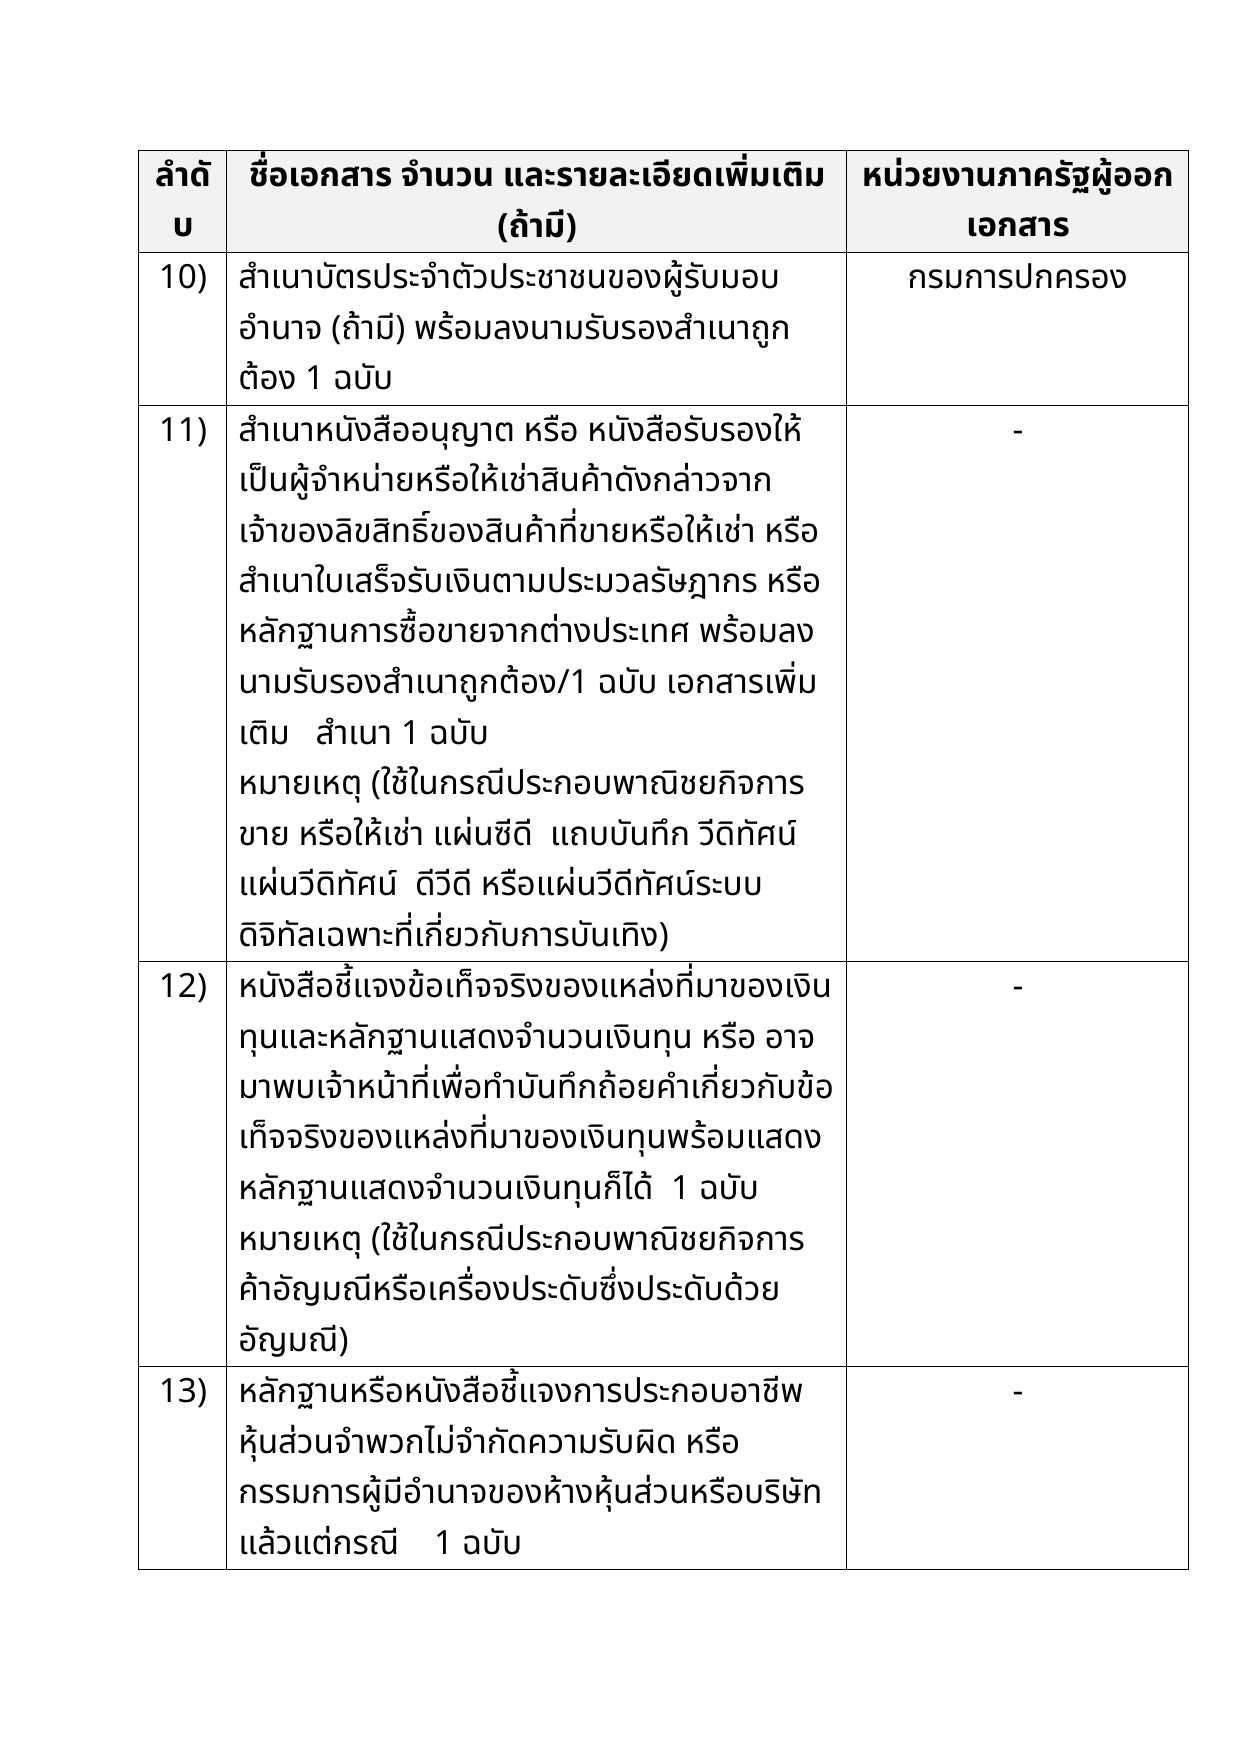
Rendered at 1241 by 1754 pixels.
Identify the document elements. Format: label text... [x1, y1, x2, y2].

table_cell - [847, 406, 1188, 961]
table_cell 13) [139, 1367, 226, 1569]
table_cell - [847, 962, 1188, 1366]
table_cell - [847, 1367, 1188, 1569]
table_header หน่วยงานภาครัฐผู้ออกเอกสาร [847, 151, 1188, 252]
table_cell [227, 1367, 846, 1569]
table_cell หนังสือชี้แจงข้อเท็จจริงของแหล่งที่มาของเงินทุนและหลักฐานแสดงจำนวนเงินทุน หรือ อาจมาพบเจ้าหน้าที่เพื่อทำบันทึกถ้อยคำเกี่ยวกับข้อเท็จจริงของแหล่งที่มาของเงินทุนพร้อมแสดงหลักฐานแสดงจำนวนเงินทุนก็ได้ 1 ฉบับ (ใช้ในกรณีประกอบพาณิชยกิจการค้าอัญมณีหรือเครื่องประดับซึ่งประดับด้วยอัญมณี) [227, 962, 846, 1366]
table_cell 11) [139, 406, 226, 961]
table_cell สำเนาหนังสืออนุญาต หรือ หนังสือรับรองให้เป็นผู้จำหน่ายหรือให้เช่าสินค้าดังกล่าวจากเจ้าของลิขสิทธิ์ของสินค้าที่ขายหรือให้เช่า หรือ สำเนาใบเสร็จรับเงินตามประมวลรัษฎากร หรือหลักฐานการซื้อขายจากต่างประเทศ พร้อมลงนามรับรองสำเนาถูกต้อง/1 ฉบับ เอกสารเพิ่มเติม สำเนา 1 ฉบับ (ใช้ในกรณีประกอบพาณิชยกิจการขาย หรือให้เช่า แผ่นซีดี แถบบันทึก วีดิทัศน์ แผ่นวีดิทัศน์ ดีวีดี หรือแผ่นวีดีทัศน์ระบบดิจิทัลเฉพาะที่เกี่ยวกับการบันเทิง) [227, 406, 846, 961]
table_cell สำเนาบัตรประจำตัวประชาชนของผู้รับมอบอำนาจ (ถ้ามี) พร้อมลงนามรับรองสำเนาถูกต้อง 1 ฉบับ [227, 253, 846, 405]
table_cell 10) [139, 253, 226, 405]
table_cell 12) [139, 962, 226, 1366]
table_header ลำดับ [139, 151, 226, 252]
table_cell กรมการปกครอง [847, 253, 1188, 405]
table_header ชื่อเอกสาร จำนวน และรายละเอียดเพิ่มเติม (ถ้ามี) [227, 151, 846, 252]
